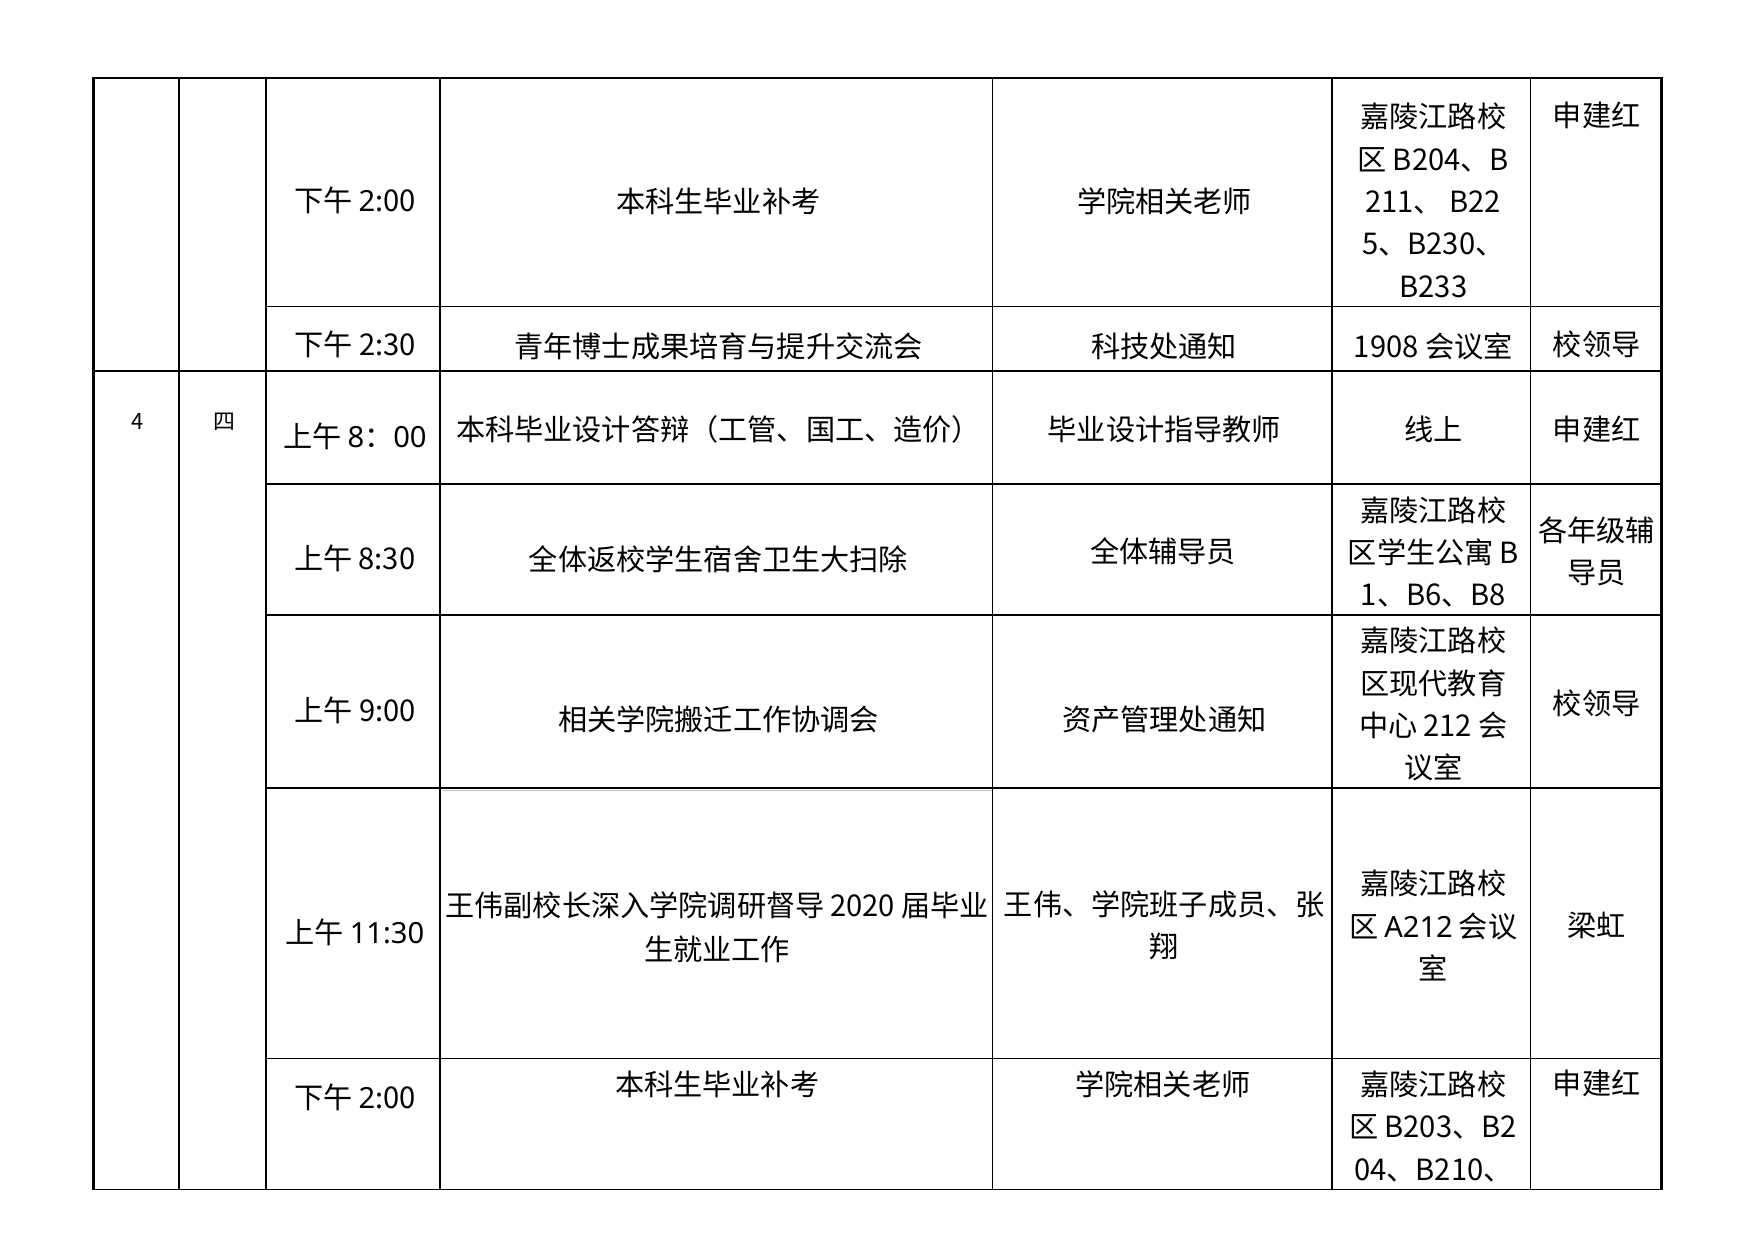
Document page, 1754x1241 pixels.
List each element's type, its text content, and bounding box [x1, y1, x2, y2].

table_cell 本科毕业设计答辩（工管、国工、造价） [441, 372, 992, 483]
table_cell 上午 9:00 [267, 616, 439, 787]
table_cell 申建红 [1531, 372, 1660, 483]
table_cell 线上 [1333, 372, 1530, 483]
table_cell 相关学院搬迁工作协调会 [441, 616, 992, 787]
table_cell 学院相关老师 [993, 79, 1331, 306]
table_cell 王伟副校长窗体顶端 王伟副校长深入学院调研督导2020届毕业生就业工作 窗体底端 [441, 789, 992, 1058]
table_cell 申建红 [1531, 79, 1660, 306]
table_cell 上午8：00 [267, 372, 439, 483]
table_cell 四 [180, 372, 265, 1188]
table_cell 科技处通知 [993, 307, 1331, 370]
table_cell 嘉陵江路校区B204、B211、 B225、B230、 B233 [1333, 79, 1530, 306]
table_cell 各年级辅导员 [1531, 485, 1660, 614]
table_cell 上午11:30 [267, 789, 439, 1058]
table_cell 校领导 [1531, 616, 1660, 787]
table_cell 学院相关老师 [993, 1059, 1331, 1188]
table_cell 嘉陵江路校区现代教育中心212 会议室 [1333, 616, 1530, 787]
table_cell 全体辅导员 [993, 485, 1331, 614]
table_cell 嘉陵江路校区A212会议室 [1333, 789, 1530, 1058]
table_cell 王伟、学院班子成员、张翔 [993, 789, 1331, 1058]
table_cell 资产管理处通知 [993, 616, 1331, 787]
table_cell 申建红 [1531, 1059, 1660, 1188]
table_cell 全体返校学生宿舍卫生大扫除 [441, 485, 992, 614]
table_cell 青年博士成果培育与提升交流会 [441, 307, 992, 370]
table_cell 毕业设计指导教师 [993, 372, 1331, 483]
table_cell 1908 会议室 [1333, 307, 1530, 370]
table_cell 校领导 [1531, 307, 1660, 370]
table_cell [1333, 1059, 1530, 1188]
table_cell 4 [95, 372, 178, 1188]
table_cell 嘉陵江路校区学生公寓B1、B6、B8 [1333, 485, 1530, 614]
table_cell 下午2:00 [267, 79, 439, 306]
table_cell 下午2:00 [267, 1059, 439, 1188]
table_cell 本科生毕业补考 [441, 1059, 992, 1188]
table_cell 梁虹 [1531, 789, 1660, 1058]
table_cell 上午8:30 [267, 485, 439, 614]
table_cell 下午 2:30 [267, 307, 439, 370]
table_cell 本科生毕业补考 [441, 79, 992, 306]
